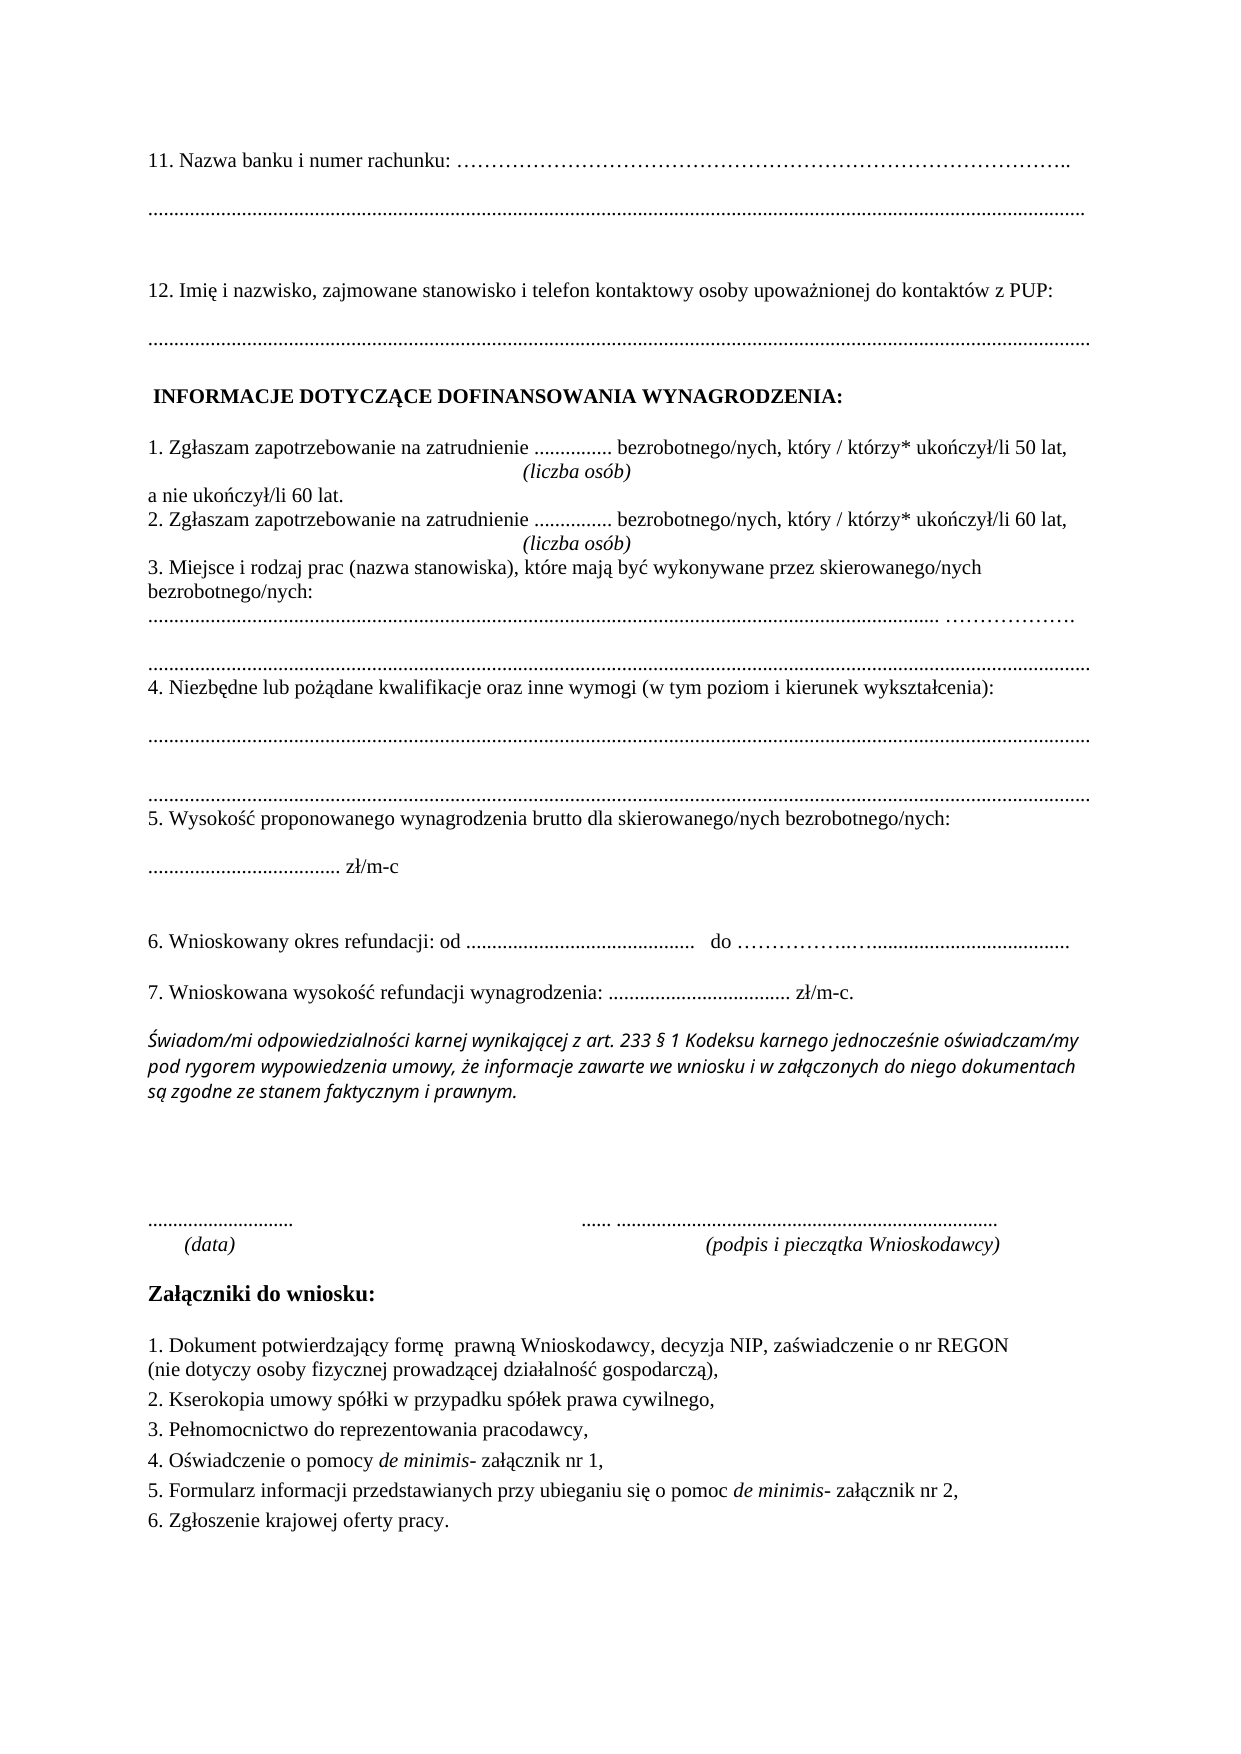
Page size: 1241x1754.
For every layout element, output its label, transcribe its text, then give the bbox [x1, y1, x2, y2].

text 6. Wnioskowany okres refundacji: od ............................................ do ……………..…...................................... [148, 929, 1093, 953]
text .................................................................................................................................................................................... [148, 196, 1093, 220]
text ........................................................................................................................................................ ………………. [148, 603, 1093, 627]
text ..................................................................................................................................................................................... [148, 651, 1093, 675]
text 2. Zgłaszam zapotrzebowanie na zatrudnienie ............... bezrobotnego/nych, który / którzy* ukończył/li 60 lat, [148, 507, 1093, 531]
text 1. Dokument potwierdzający formę prawną Wnioskodawcy, decyzja NIP, zaświadczenie o nr REGON (nie dotyczy osoby fizycznej prowadzącej działalność gospodarczą), [148, 1333, 1093, 1381]
text 5. Formularz informacji przedstawianych przy ubieganiu się o pomoc de minimis- załącznik nr 2, [148, 1478, 1093, 1502]
text 7. Wnioskowana wysokość refundacji wynagrodzenia: ................................... zł/m-c. [148, 980, 1093, 1004]
text 12. Imię i nazwisko, zajmowane stanowisko i telefon kontaktowy osoby upoważnionej do kontaktów z PUP: [148, 278, 1093, 302]
text a nie ukończył/li 60 lat. [148, 483, 1093, 507]
text Załączniki do wniosku: [148, 1280, 1093, 1306]
text ..................................................................................................................................................................................... [148, 326, 1093, 350]
text (data) (podpis i pieczątka Wnioskodawcy) [148, 1232, 1093, 1256]
text ............................. ...... ............................................................................ [148, 1206, 1093, 1232]
text 2. Kserokopia umowy spółki w przypadku spółek prawa cywilnego, [148, 1387, 1093, 1411]
text INFORMACJE DOTYCZĄCE DOFINANSOWANIA WYNAGRODZENIA: [148, 384, 1093, 408]
text 3. Pełnomocnictwo do reprezentowania pracodawcy, [148, 1417, 1093, 1441]
text Świadom/mi odpowiedzialności karnej wynikającej z art. 233 § 1 Kodeksu karnego jednocześnie oświadczam/my pod rygorem wypowiedzenia umowy, że informacje zawarte we wniosku i w załączonych do niego dokumentach są zgodne ze stanem faktycznym i prawnym. [148, 1028, 1093, 1104]
text 5. Wysokość proponowanego wynagrodzenia brutto dla skierowanego/nych bezrobotnego/nych: [148, 806, 1093, 830]
text 4. Oświadczenie o pomocy de minimis- załącznik nr 1, [148, 1447, 1093, 1472]
text 4. Niezbędne lub pożądane kwalifikacje oraz inne wymogi (w tym poziom i kierunek wykształcenia): [148, 675, 1093, 699]
text ..................................................................................................................................................................................... [148, 782, 1093, 806]
text (liczba osób) [148, 531, 1093, 555]
text (liczba osób) [148, 459, 1093, 483]
text 6. Zgłoszenie krajowej oferty pracy. [148, 1508, 1093, 1532]
text 11. Nazwa banku i numer rachunku: …………………………………………………………………………….. [148, 148, 1093, 172]
text ..................................... zł/m-c [148, 854, 1093, 878]
text 3. Miejsce i rodzaj prac (nazwa stanowiska), które mają być wykonywane przez skierowanego/nych [148, 555, 1093, 579]
text ..................................................................................................................................................................................... [148, 723, 1093, 747]
text 1. Zgłaszam zapotrzebowanie na zatrudnienie ............... bezrobotnego/nych, który / którzy* ukończył/li 50 lat, [148, 435, 1093, 459]
text bezrobotnego/nych: [148, 579, 1093, 603]
